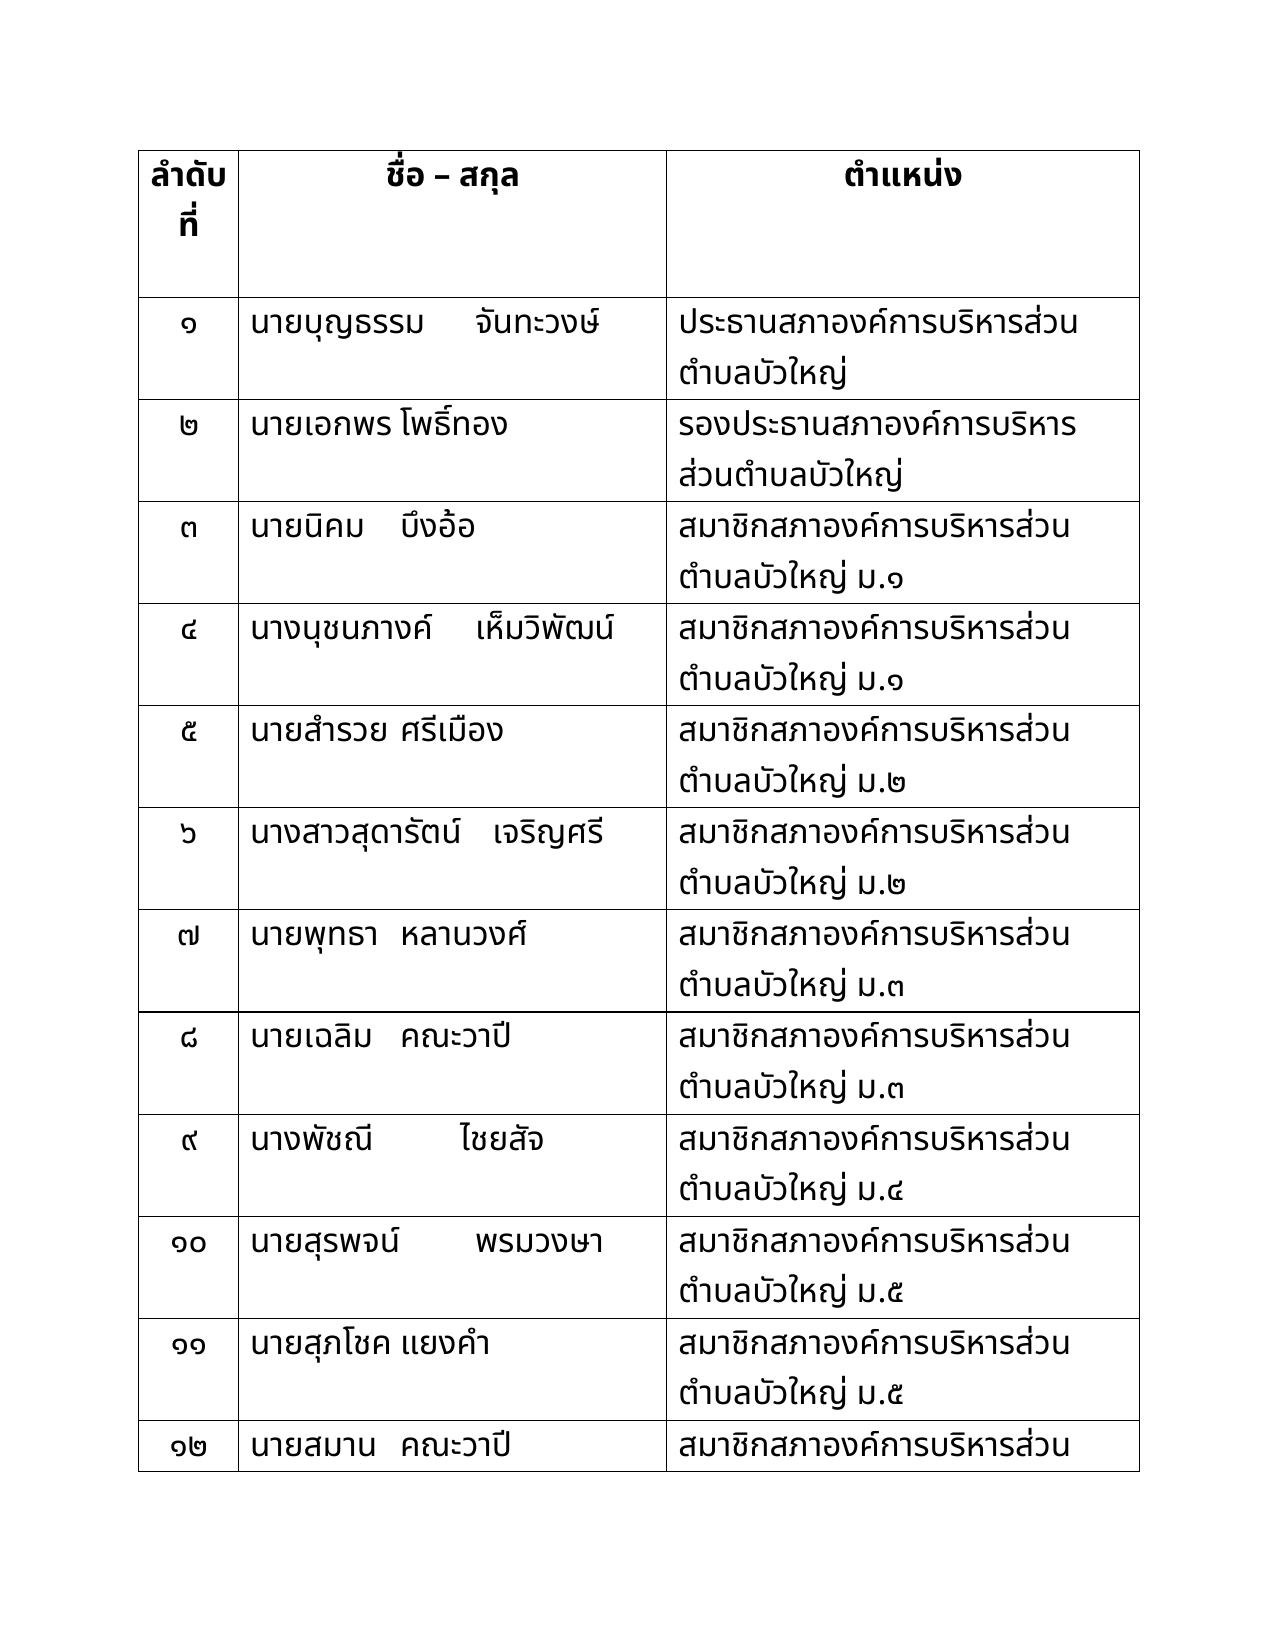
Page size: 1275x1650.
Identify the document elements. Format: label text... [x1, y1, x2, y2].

table_cell สมาชิกสภาองค์การบริหารส่วนตำบลบัวใหญ่ ม.๒ [667, 706, 1139, 807]
table_cell ๓ [139, 502, 238, 603]
table_cell นายเอกพร โพธิ์ทอง [239, 400, 666, 501]
table_cell สมาชิกสภาองค์การบริหารส่วนตำบลบัวใหญ่ ม.๓ [667, 910, 1139, 1011]
table_header ชื่อ – สกุล [239, 151, 666, 297]
table_cell ๑๐ [139, 1217, 238, 1318]
table_header ตำแหน่ง [667, 151, 1139, 297]
table_header ลำดับที่ [139, 151, 238, 297]
table_cell นางพัชณี ไชยสัจ [239, 1115, 666, 1216]
table_cell ๖ [139, 808, 238, 909]
table_cell นางนุชนภางค์ เห็มวิพัฒน์ [239, 604, 666, 705]
table_cell นายนิคม บึงอ้อ [239, 502, 666, 603]
table_cell นางสาวสุดารัตน์ เจริญศรี [239, 808, 666, 909]
table_cell นายสุรพจน์ พรมวงษา [239, 1217, 666, 1318]
table_cell นายเฉลิม คณะวาปี [239, 1013, 666, 1113]
table_cell ๘ [139, 1013, 238, 1113]
table_cell ๑ [139, 298, 238, 399]
table_cell นายบุญธรรม จันทะวงษ์ [239, 298, 666, 399]
table_cell สมาชิกสภาองค์การบริหารส่วนตำบลบัวใหญ่ ม.๕ [667, 1217, 1139, 1318]
table_cell นายสำรวย ศรีเมือง [239, 706, 666, 807]
table_cell ๔ [139, 604, 238, 705]
table_cell ๗ [139, 910, 238, 1011]
table_cell สมาชิกสภาองค์การบริหารส่วนตำบลบัวใหญ่ ม.๕ [667, 1319, 1139, 1420]
table_cell รองประธานสภาองค์การบริหารส่วนตำบลบัวใหญ่ [667, 400, 1139, 501]
table_cell นายพุทธา หลานวงศ์ [239, 910, 666, 1011]
table_cell สมาชิกสภาองค์การบริหารส่วนตำบลบัวใหญ่ ม.๑ [667, 502, 1139, 603]
table_cell ๕ [139, 706, 238, 807]
table_cell สมาชิกสภาองค์การบริหารส่วนตำบลบัวใหญ่ ม.๓ [667, 1013, 1139, 1113]
table_cell ๑๑ [139, 1319, 238, 1420]
table_cell ประธานสภาองค์การบริหารส่วนตำบลบัวใหญ่ [667, 298, 1139, 399]
table_cell สมาชิกสภาองค์การบริหารส่วนตำบลบัวใหญ่ ม.๔ [667, 1115, 1139, 1216]
table_cell สมาชิกสภาองค์การบริหารส่วนตำบลบัวใหญ่ ม.๑ [667, 604, 1139, 705]
table_cell ๑๒ [139, 1421, 238, 1471]
table_cell สมาชิกสภาองค์การบริหารส่วนตำบลบัวใหญ่ ม.๒ [667, 808, 1139, 909]
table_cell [667, 1421, 1139, 1471]
table_cell ๙ [139, 1115, 238, 1216]
table_cell นายสมาน คณะวาปี [239, 1421, 666, 1471]
table_cell ๒ [139, 400, 238, 501]
table_cell นายสุภโชค แยงคำ [239, 1319, 666, 1420]
